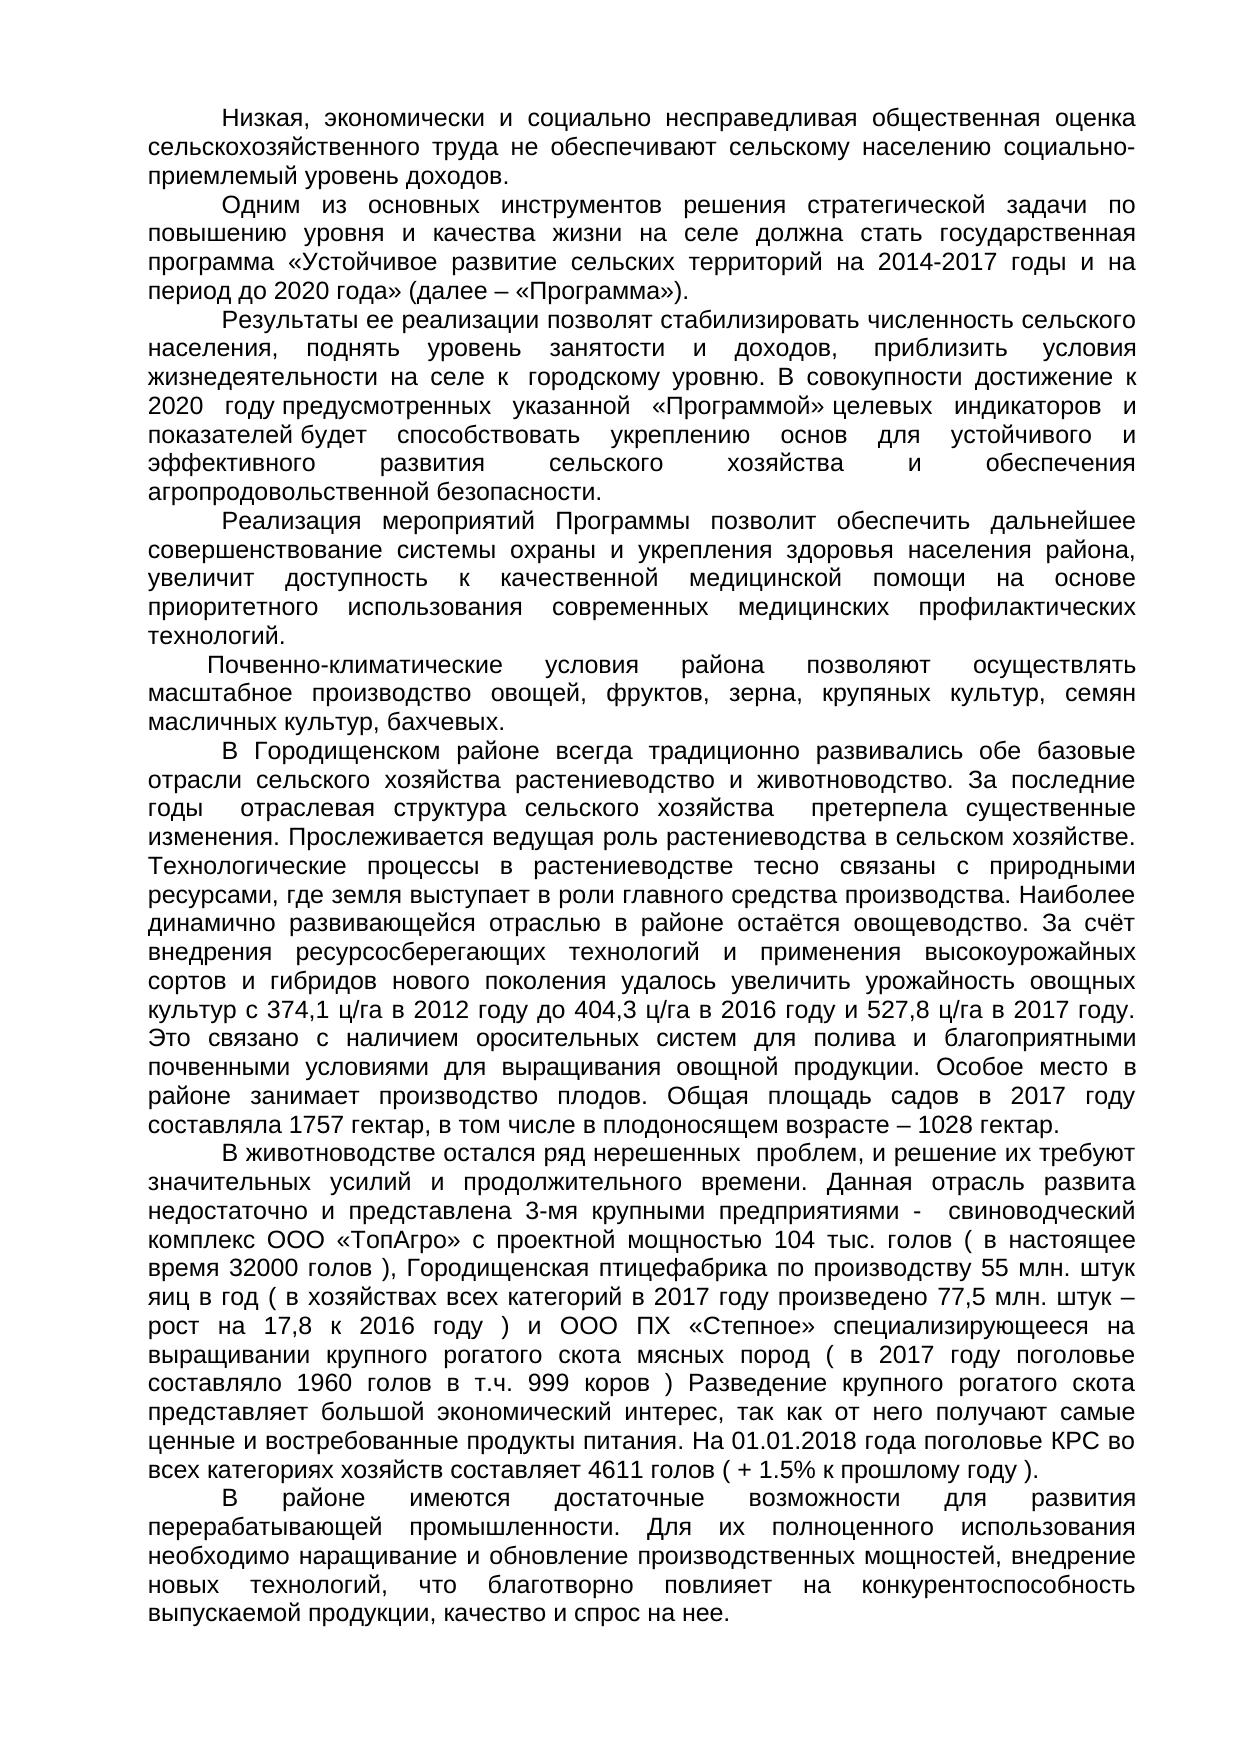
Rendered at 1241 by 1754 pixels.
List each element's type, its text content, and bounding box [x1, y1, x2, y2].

text Почвенно-климатические условия района позволяют осуществлять масштабное производство овощей, фруктов, зерна, крупяных культур, семян масличных культур, бахчевых. [148, 649, 1137, 736]
text Реализация мероприятий Программы позволит обеспечить дальнейшее совершенствование системы охраны и укрепления здоровья населения района, увеличит доступность к качественной медицинской помощи на основе приоритетного использования современных медицинских профилактических технологий. [148, 506, 1137, 649]
text В районе имеются достаточные возможности для развития перерабатывающей промышленности. Для их полноценного использования необходимо наращивание и обновление производственных мощностей, внедрение новых технологий, что благотворно повлияет на конкурентоспособность выпускаемой продукции, качество и спрос на нее. [148, 1483, 1137, 1627]
text Результаты ее реализации позволят стабилизировать численность сельского населения, поднять уровень занятости и доходов, приблизить условия жизнедеятельности на селе к городскому уровню. В совокупности достижение к 2020 году предусмотренных указанной «Программой» целевых индикаторов и показателей будет способствовать укреплению основ для устойчивого и эффективного развития сельского хозяйства и обеспечения агропродовольственной безопасности. [148, 304, 1137, 506]
text Одним из основных инструментов решения стратегической задачи по повышению уровня и качества жизни на селе должна стать государственная программа «Устойчивое развитие сельских территорий на 2014-2017 годы и на период до 2020 года» (далее – «Программа»). [148, 189, 1137, 304]
text В животноводстве остался ряд нерешенных проблем, и решение их требуют значительных усилий и продолжительного времени. Данная отрасль развита недостаточно и представлена 3-мя крупными предприятиями - свиноводческий комплекс ООО «ТопАгро» с проектной мощностью 104 тыс. голов ( в настоящее время 32000 голов ), Городищенская птицефабрика по производству 55 млн. штук яиц в год ( в хозяйствах всех категорий в 2017 году произведено 77,5 млн. штук – рост на 17,8 к 2016 году ) и ООО ПХ «Степное» специализирующееся на выращивании крупного рогатого скота мясных пород ( в 2017 году поголовье составляло 1960 голов в т.ч. 999 коров ) Разведение крупного рогатого скота представляет большой экономический интерес, так как от него получают самые ценные и востребованные продукты питания. На 01.01.2018 года поголовье КРС во всех категориях хозяйств составляет 4611 голов ( + 1.5% к прошлому году ). [148, 1138, 1137, 1483]
text В Городищенском районе всегда традиционно развивались обе базовые отрасли сельского хозяйства растениеводство и животноводство. За последние годы отраслевая структура сельского хозяйства претерпела существенные изменения. Прослеживается ведущая роль растениеводства в сельском хозяйстве. Технологические процессы в растениеводстве тесно связаны с природными ресурсами, где земля выступает в роли главного средства производства. Наиболее динамично развивающейся отраслью в районе остаётся овощеводство. За счёт внедрения ресурсосберегающих технологий и применения высокоурожайных сортов и гибридов нового поколения удалось увеличить урожайность овощных культур с 374,1 ц/га в 2012 году до 404,3 ц/га в 2016 году и 527,8 ц/га в 2017 году. Это связано с наличием оросительных систем для полива и благоприятными почвенными условиями для выращивания овощной продукции. Особое место в районе занимает производство плодов. Общая площадь садов в 2017 году составляла 1757 гектар, в том числе в плодоносящем возрасте – 1028 гектар. [148, 736, 1137, 1138]
text Низкая, экономически и социально несправедливая общественная оценка сельскохозяйственного труда не обеспечивают сельскому населению социально-приемлемый уровень доходов. [148, 103, 1137, 189]
